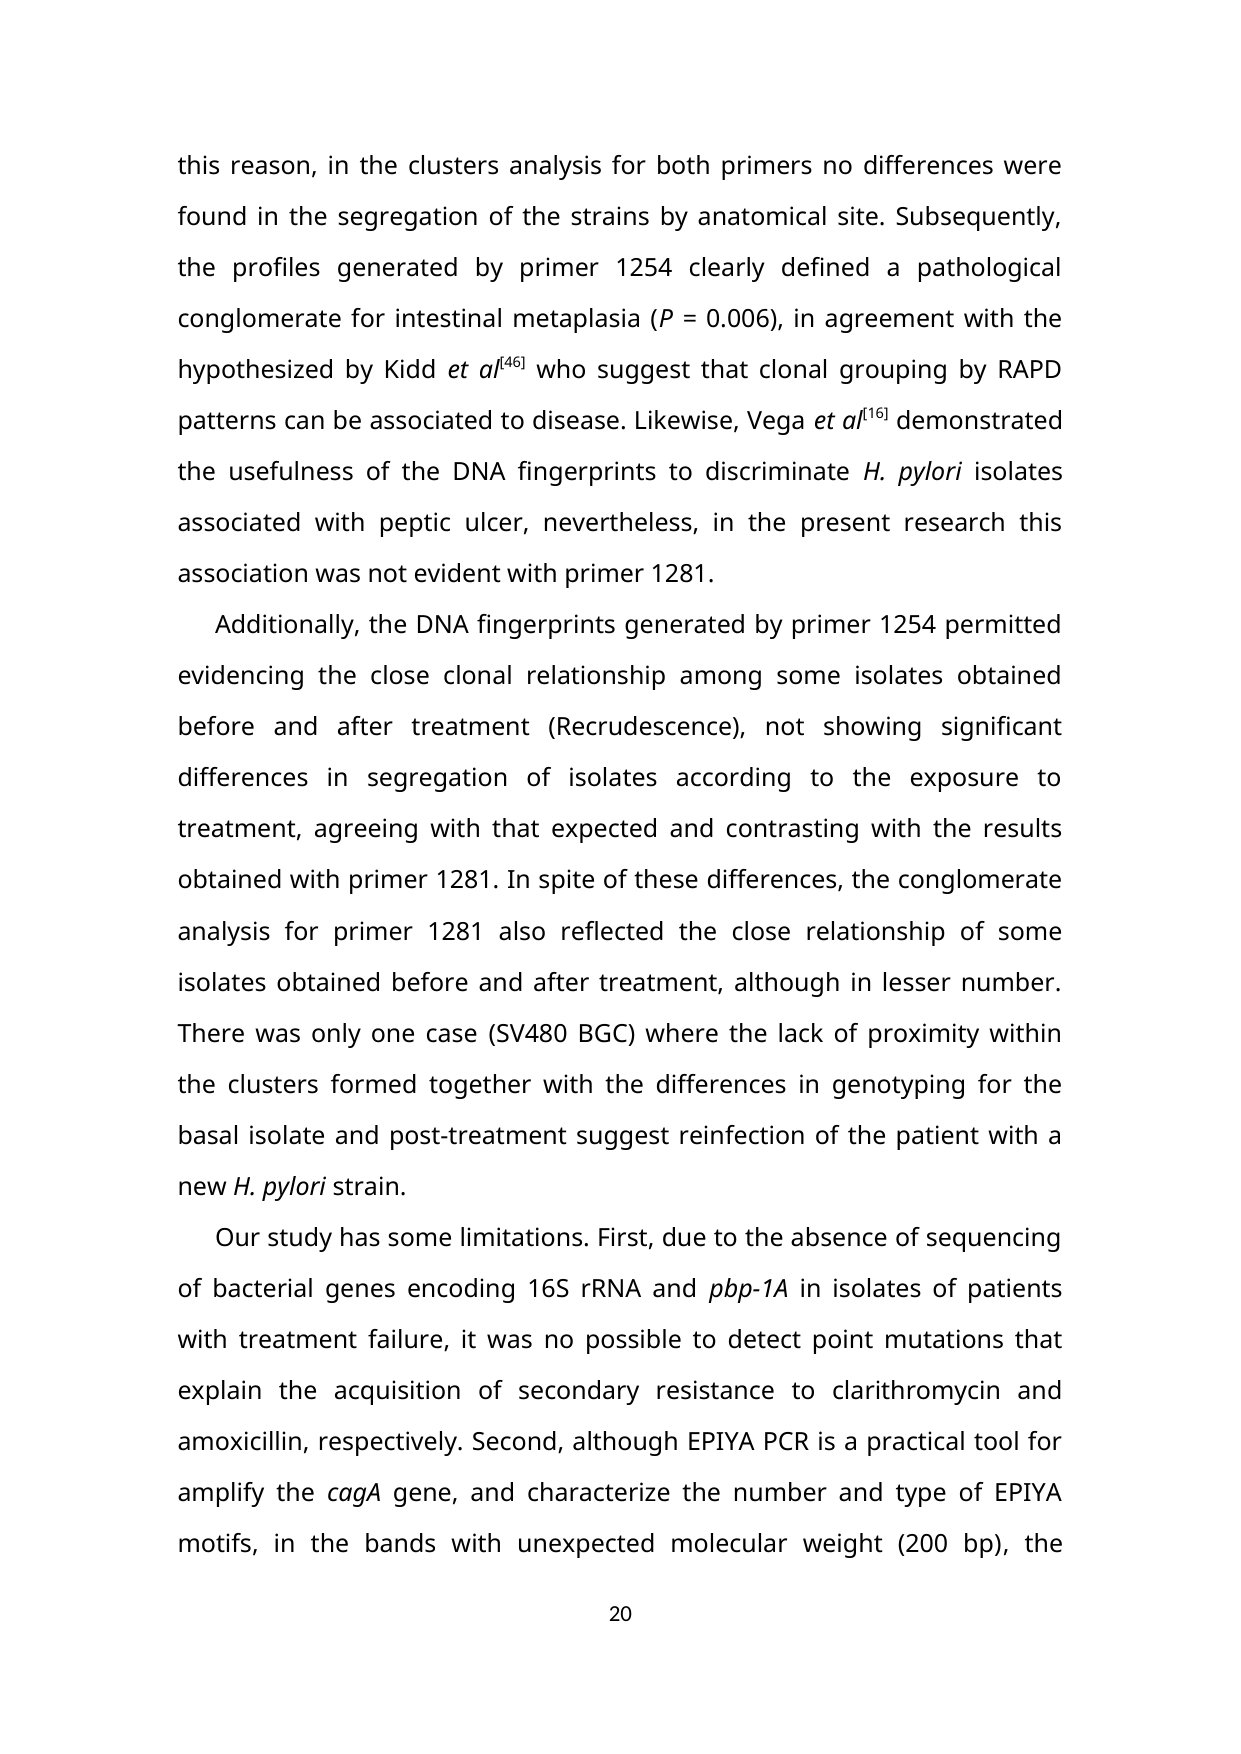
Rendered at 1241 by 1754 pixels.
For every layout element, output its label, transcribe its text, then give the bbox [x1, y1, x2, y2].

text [177, 148, 1063, 590]
text Additionally, the DNA fingerprints generated by primer 1254 permitted evidencing the close clonal relationship among some isolates obtained before and after treatment (Recrudescence), not showing significant differences in segregation of isolates according to the exposure to treatment, agreeing with that expected and contrasting with the results obtained with primer 1281. In spite of these differences, the conglomerate analysis for primer 1281 also reflected the close relationship of some isolates obtained before and after treatment, although in lesser number. There was only one case (SV480 BGC) where the lack of proximity within the clusters formed together with the differences in genotyping for the basal isolate and post-treatment suggest reinfection of the patient with a new H. pylori strain. [177, 607, 1063, 1202]
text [177, 1219, 1063, 1560]
